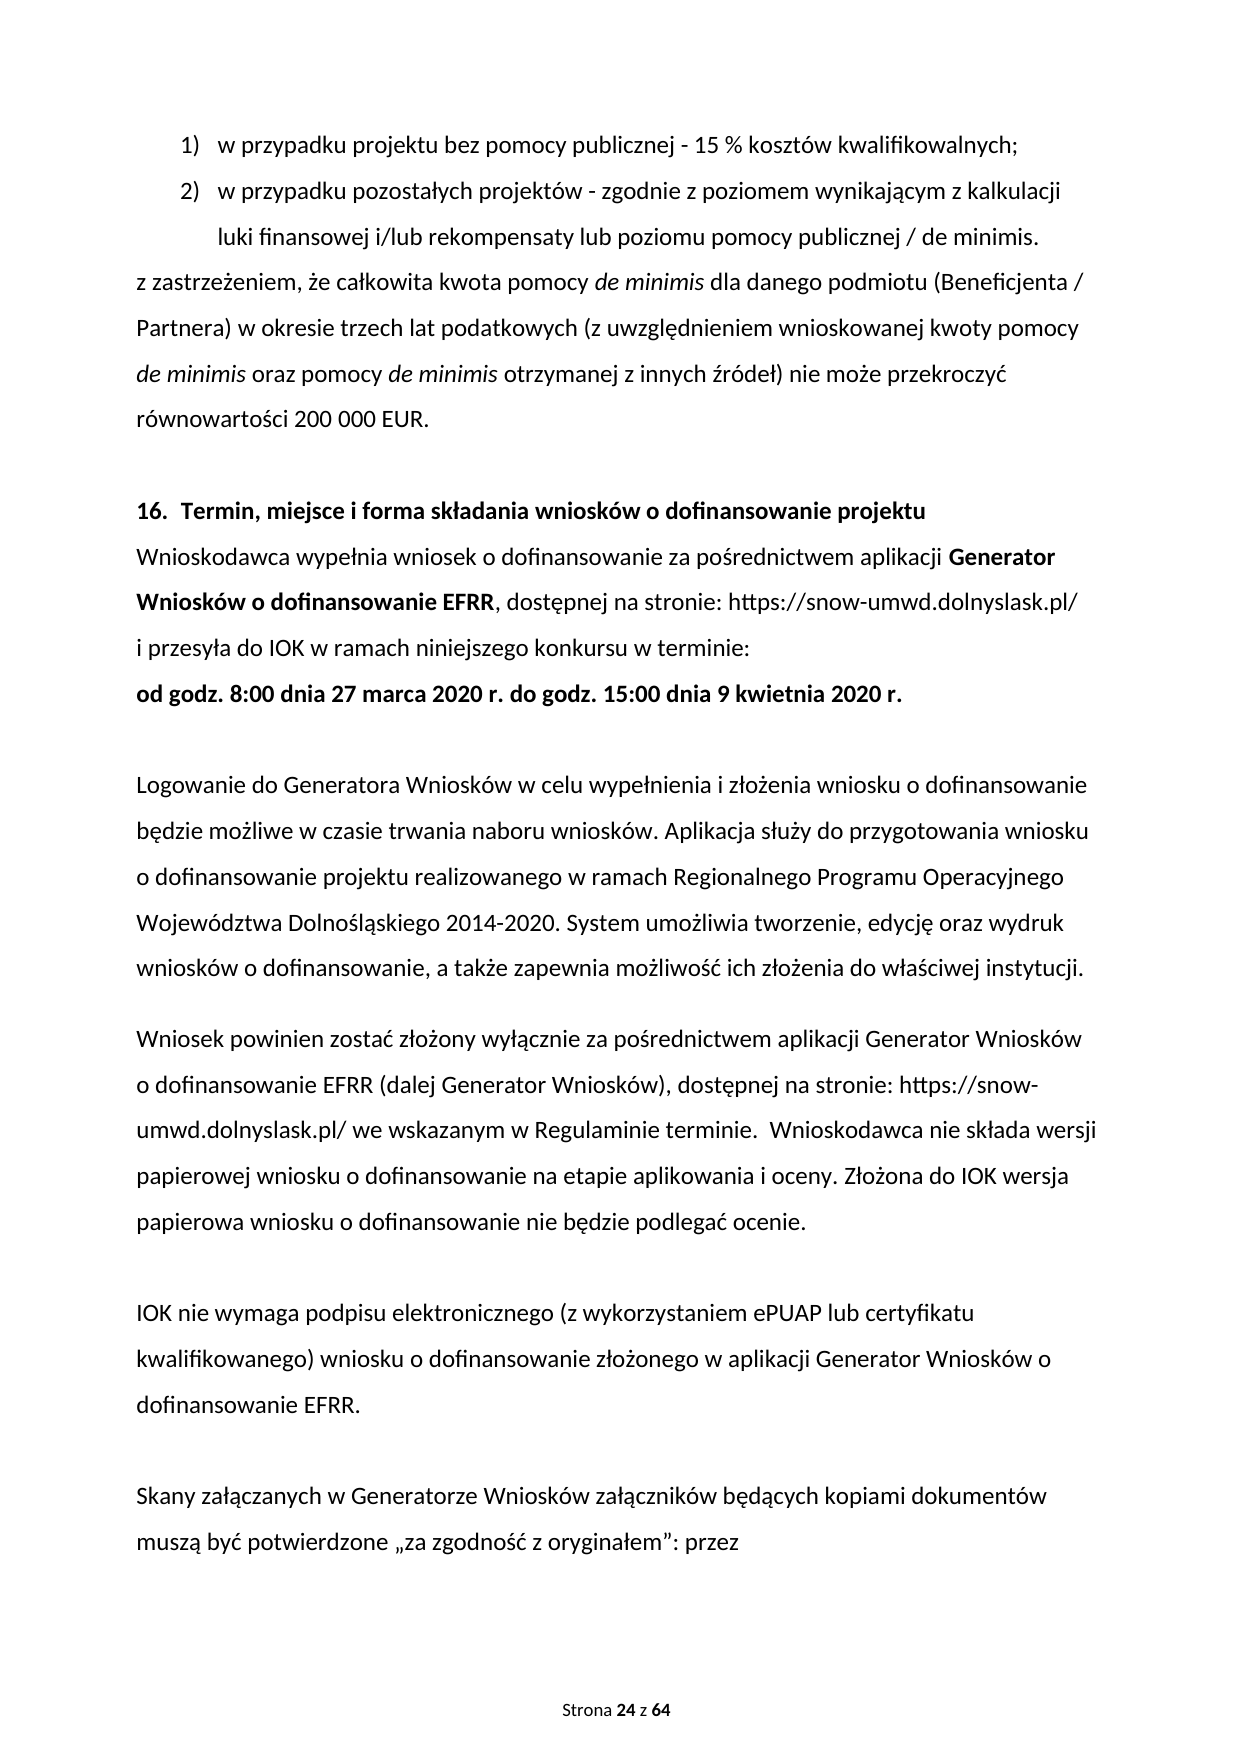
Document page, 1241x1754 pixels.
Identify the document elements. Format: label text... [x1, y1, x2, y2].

list w przypadku projektu bez pomocy publicznej - 15 % kosztów kwalifikowalnych; [180, 129, 1098, 160]
text Wnioskodawca wypełnia wniosek o dofinansowanie za pośrednictwem aplikacji Generator Wniosków o dofinansowanie EFRR, dostępnej na stronie: https://snow-umwd.dolnyslask.pl/ i przesyła do IOK w ramach niniejszego konkursu w terminie: [136, 541, 1098, 663]
text Skany załączanych w Generatorze Wniosków załączników będących kopiami dokumentów muszą być potwierdzone „za zgodność z oryginałem”: przez [136, 1480, 1098, 1557]
text Logowanie do Generatora Wniosków w celu wypełnienia i złożenia wniosku o dofinansowanie będzie możliwe w czasie trwania naboru wniosków. Aplikacja służy do przygotowania wniosku o dofinansowanie projektu realizowanego w ramach Regionalnego Programu Operacyjnego Województwa Dolnośląskiego 2014-2020. System umożliwia tworzenie, edycję oraz wydruk wniosków o dofinansowanie, a także zapewnia możliwość ich złożenia do właściwej instytucji. [136, 769, 1098, 983]
text Wniosek powinien zostać złożony wyłącznie za pośrednictwem aplikacji Generator Wniosków o dofinansowanie EFRR (dalej Generator Wniosków), dostępnej na stronie: https://snow-umwd.dolnyslask.pl/ we wskazanym w Regulaminie terminie. Wnioskodawca nie składa wersji papierowej wniosku o dofinansowanie na etapie aplikowania i oceny. Złożona do IOK wersja papierowa wniosku o dofinansowanie nie będzie podlegać ocenie. [136, 1023, 1098, 1237]
list w przypadku pozostałych projektów - zgodnie z poziomem wynikającym z kalkulacji luki finansowej i/lub rekompensaty lub poziomu pomocy publicznej / de minimis. [180, 175, 1098, 251]
text od godz. 8:00 dnia 27 marca 2020 r. do godz. 15:00 dnia 9 kwietnia 2020 r. [136, 678, 1098, 708]
text IOK nie wymaga podpisu elektronicznego (z wykorzystaniem ePUAP lub certyfikatu kwalifikowanego) wniosku o dofinansowanie złożonego w aplikacji Generator Wniosków o dofinansowanie EFRR. [136, 1297, 1098, 1419]
subtitle Termin, miejsce i forma składania wniosków o dofinansowanie projektu [136, 495, 1098, 526]
text z zastrzeżeniem, że całkowita kwota pomocy de minimis dla danego podmiotu (Beneficjenta / Partnera) w okresie trzech lat podatkowych (z uwzględnieniem wnioskowanej kwoty pomocy de minimis oraz pomocy de minimis otrzymanej z innych źródeł) nie może przekroczyć równowartości 200 000 EUR. [136, 266, 1098, 434]
